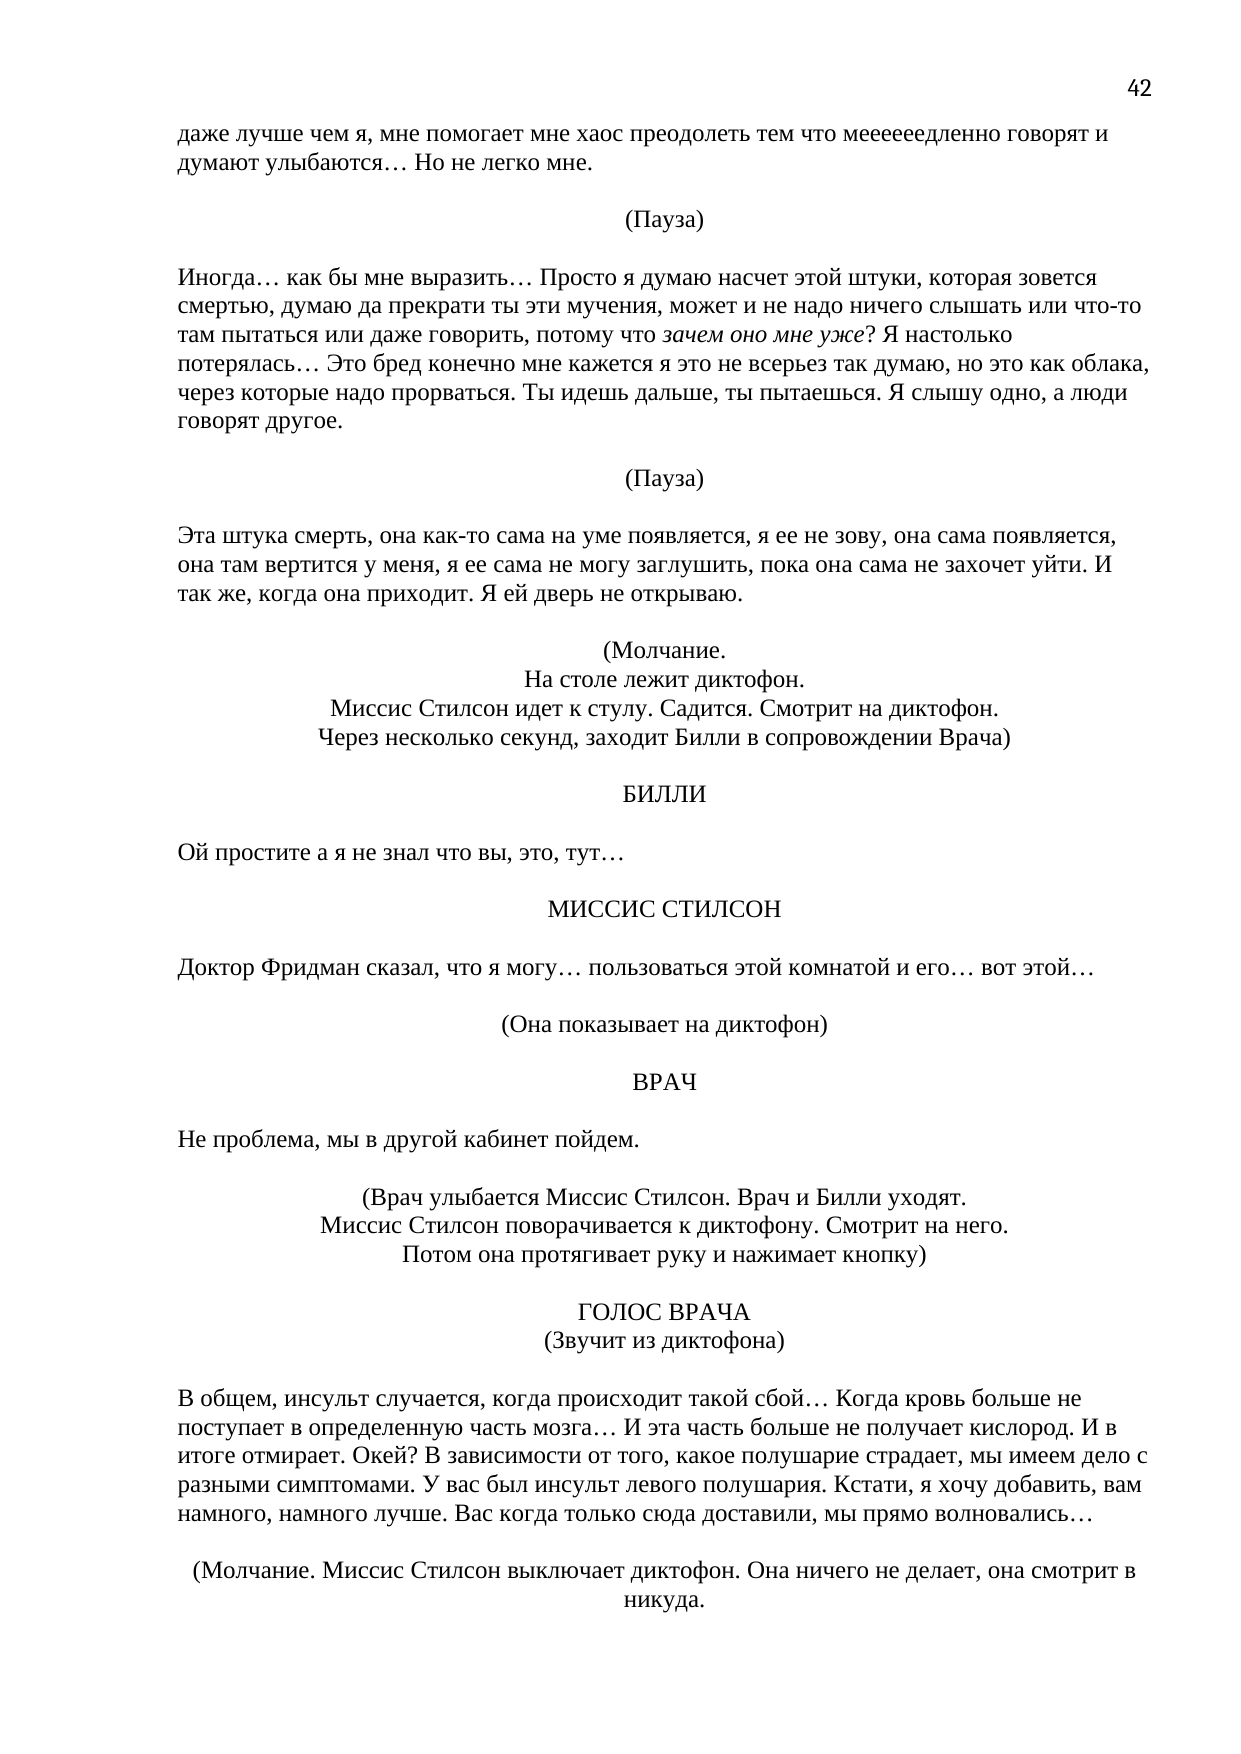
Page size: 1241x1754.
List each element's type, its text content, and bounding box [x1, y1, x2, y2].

text (Пауза) [177, 463, 1152, 492]
text Не проблема, мы в другой кабинет пойдем. [177, 1124, 1152, 1153]
text Эта штука смерть, она как-то сама на уме появляется, я ее не зову, она сама появляется, она там вертится у меня, я ее сама не могу заглушить, пока она сама не захочет уйти. И так же, когда она приходит. Я ей дверь не открываю. [177, 521, 1152, 607]
text (Она показывает на диктофон) [177, 1009, 1152, 1038]
text (Звучит из диктофона) [177, 1326, 1152, 1354]
text Через несколько секунд, заходит Билли в сопровождении Врача) [177, 722, 1152, 751]
text В общем, инсульт случается, когда происходит такой сбой… Когда кровь больше не поступает в определенную часть мозга… И эта часть больше не получает кислород. И в итоге отмирает. Окей? В зависимости от того, какое полушарие страдает, мы имеем дело с разными симптомами. У вас был инсульт левого полушария. Кстати, я хочу добавить, вам намного, намного лучше. Вас когда только сюда доставили, мы прямо волновались… [177, 1383, 1152, 1527]
text БИЛЛИ [177, 779, 1152, 808]
text (Врач улыбается Миссис Стилсон. Врач и Билли уходят. [177, 1182, 1152, 1211]
text (Молчание. Миссис Стилсон выключает диктофон. Она ничего не делает, она смотрит в никуда. [177, 1556, 1152, 1613]
text ВРАЧ [177, 1067, 1152, 1096]
text На столе лежит диктофон. [177, 664, 1152, 693]
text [177, 118, 1152, 176]
text Ой простите а я не знал что вы, это, тут… [177, 837, 1152, 866]
text Миссис Стилсон поворачивается к диктофону. Смотрит на него. [177, 1211, 1152, 1239]
text (Молчание. [177, 636, 1152, 664]
text (Пауза) [177, 204, 1152, 233]
text МИССИС СТИЛСОН [177, 894, 1152, 923]
text Иногда… как бы мне выразить… Просто я думаю насчет этой штуки, которая зовется смертью, думаю да прекрати ты эти мучения, может и не надо ничего слышать или что-то там пытаться или даже говорить, потому что зачем оно мне уже? Я настолько потерялась… Это бред конечно мне кажется я это не всерьез так думаю, но это как облака, через которые надо прорваться. Ты идешь дальше, ты пытаешься. Я слышу одно, а люди говорят другое. [177, 262, 1152, 434]
text ГОЛОС ВРАЧА [177, 1297, 1152, 1326]
text Потом она протягивает руку и нажимает кнопку) [177, 1239, 1152, 1268]
text Доктор Фридман сказал, что я могу… пользоваться этой комнатой и его… вот этой… [177, 952, 1152, 981]
text Миссис Стилсон идет к стулу. Садится. Смотрит на диктофон. [177, 693, 1152, 722]
